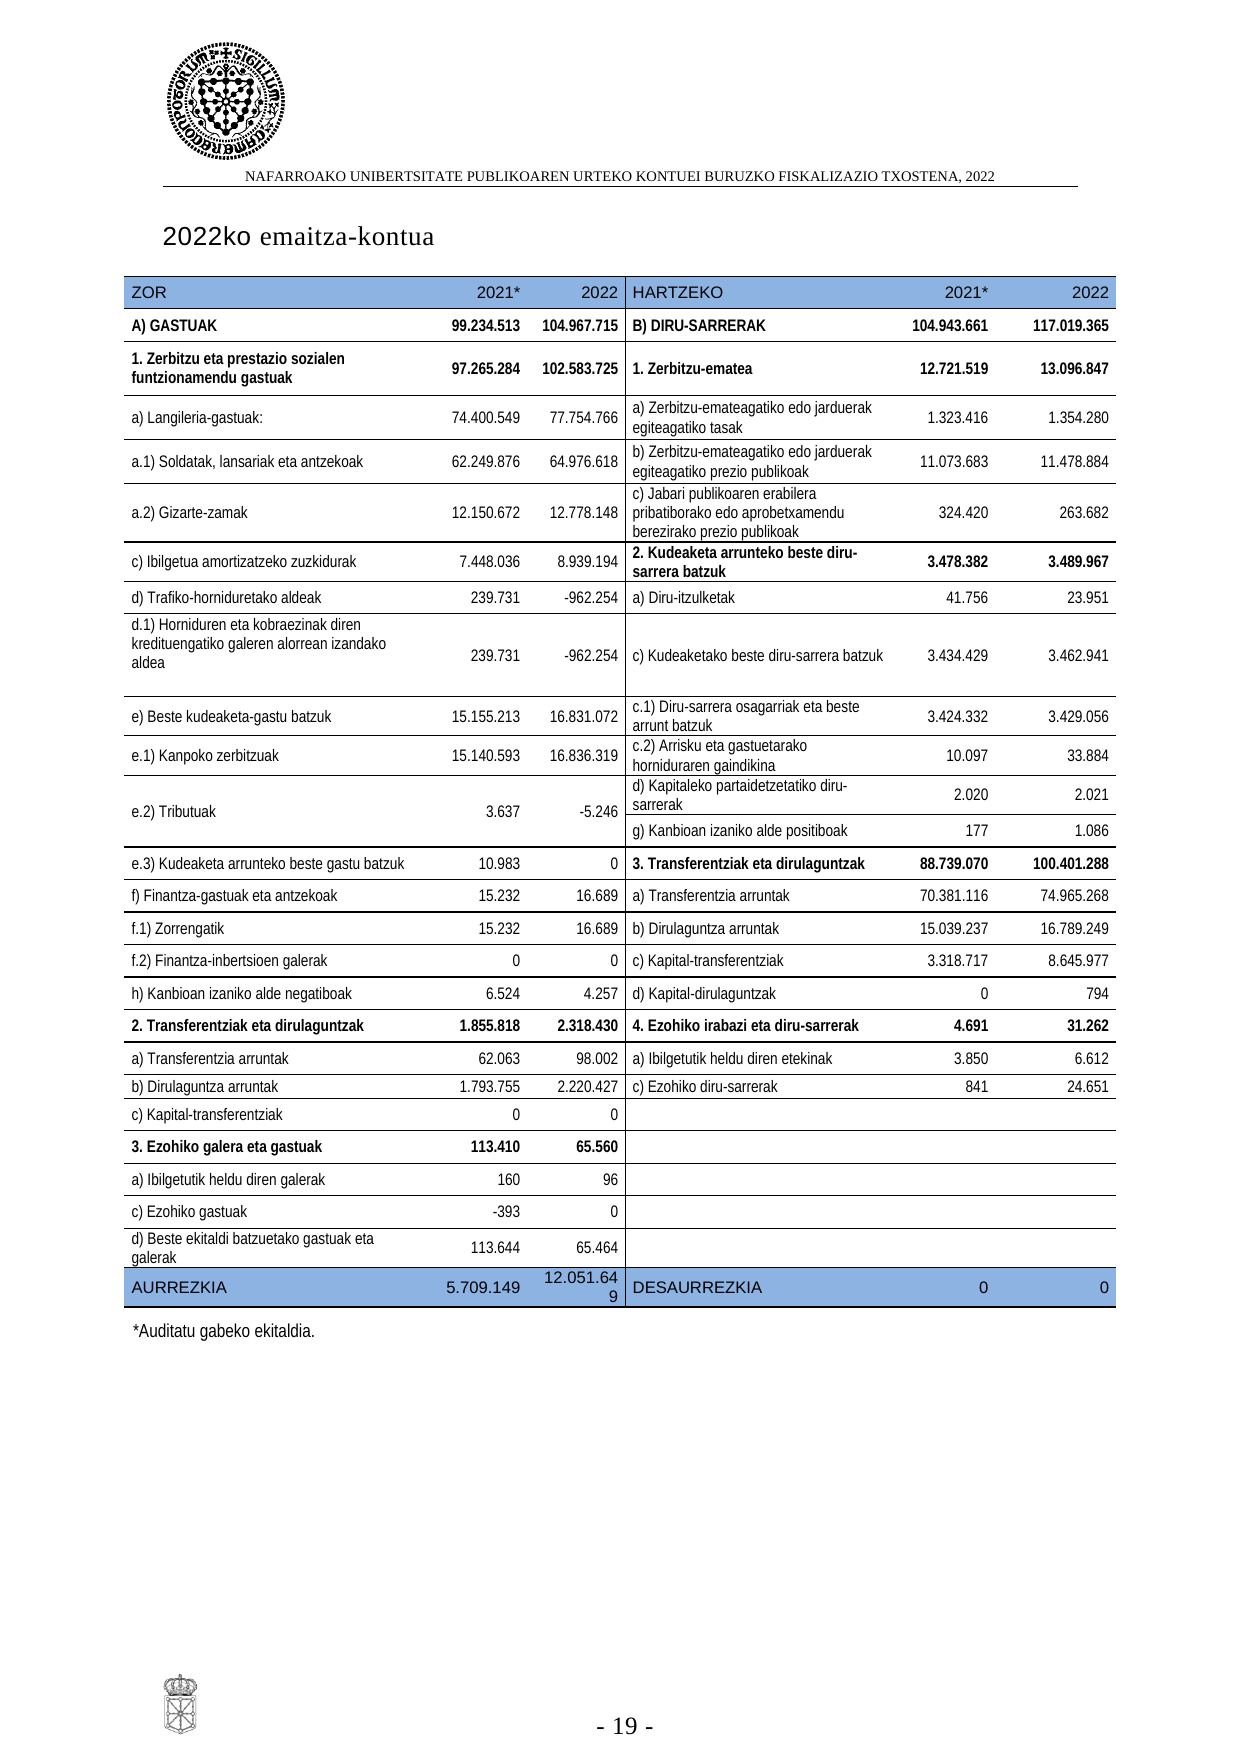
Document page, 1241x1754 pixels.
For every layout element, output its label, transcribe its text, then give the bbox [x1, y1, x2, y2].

table_cell 62.249.876 [419, 440, 527, 483]
table_cell 7.448.036 [419, 543, 527, 581]
table_header 2022 [527, 277, 625, 308]
table_cell 4. Ezohiko irabazi eta diru-sarrerak [626, 1010, 892, 1041]
table_cell 0 [419, 1099, 527, 1130]
table_cell 0 [892, 1268, 995, 1306]
table_cell -962.254 [527, 614, 625, 696]
table_cell a.1) Soldatak, lansariak eta antzekoak [124, 440, 419, 483]
table_cell 0 [995, 1268, 1116, 1306]
table_header 2021* [419, 277, 527, 308]
table_cell AURREZKIA [124, 1268, 419, 1306]
table_cell c.2) Arrisku eta gastuetarako horniduraren gaindikina [626, 736, 892, 774]
table_cell [892, 1196, 995, 1228]
table_cell [995, 1131, 1116, 1163]
table_cell [995, 1099, 1116, 1130]
table_cell 16.689 [527, 913, 625, 944]
table_cell c.1) Diru-sarrera osagarriak eta beste arrunt batzuk [626, 697, 892, 735]
table_cell 15.232 [419, 880, 527, 911]
table_cell 104.943.661 [892, 309, 995, 341]
table_cell 0 [527, 1099, 625, 1130]
table_cell 24.651 [995, 1075, 1116, 1098]
table_cell 3. Ezohiko galera eta gastuak [124, 1131, 419, 1163]
picture [162, 1673, 198, 1735]
table_cell f) Finantza-gastuak eta antzekoak [124, 880, 419, 911]
table_cell 1.354.280 [995, 396, 1116, 439]
table_cell [892, 1164, 995, 1195]
table_cell 841 [892, 1075, 995, 1098]
table_cell 15.232 [419, 913, 527, 944]
table_cell [626, 1196, 892, 1228]
table_cell b) Zerbitzu-emateagatiko edo jarduerak egiteagatiko prezio publikoak [626, 440, 892, 483]
table_cell A) GASTUAK [124, 309, 419, 341]
table_cell 8.645.977 [995, 945, 1116, 976]
table_cell 10.097 [892, 736, 995, 774]
table_cell 1.793.755 [419, 1075, 527, 1098]
table_cell 2.021 [995, 776, 1116, 814]
table_cell 10.983 [419, 848, 527, 879]
table_cell f.2) Finantza-inbertsioen galerak [124, 945, 419, 976]
table_header HARTZEKO [626, 277, 892, 308]
table_cell 2.318.430 [527, 1010, 625, 1041]
table_cell 77.754.766 [527, 396, 625, 439]
table_cell d) Kapital-dirulaguntzak [626, 978, 892, 1009]
table_cell 16.689 [527, 880, 625, 911]
table_cell 1.855.818 [419, 1010, 527, 1041]
table_cell 239.731 [419, 614, 527, 696]
table_cell c) Kapital-transferentziak [124, 1099, 419, 1130]
table_cell 3.637 [419, 776, 527, 846]
table_cell a) Transferentzia arruntak [124, 1043, 419, 1074]
table_cell c) Kapital-transferentziak [626, 945, 892, 976]
table_cell 104.967.715 [527, 309, 625, 341]
table_cell c) Kudeaketako beste diru-sarrera batzuk [626, 614, 892, 696]
table_cell 98.002 [527, 1043, 625, 1074]
table_cell 4.691 [892, 1010, 995, 1041]
table_cell -5.246 [527, 776, 625, 846]
table_cell 0 [419, 945, 527, 976]
table_cell [995, 1229, 1116, 1267]
text *Auditatu gabeko ekitaldia. [133, 1320, 1078, 1341]
table_cell 6.612 [995, 1043, 1116, 1074]
table_cell a) Ibilgetutik heldu diren galerak [124, 1164, 419, 1195]
table_cell 2.020 [892, 776, 995, 814]
table_cell 1.323.416 [892, 396, 995, 439]
table_cell 794 [995, 978, 1116, 1009]
table_cell 160 [419, 1164, 527, 1195]
table_cell 74.965.268 [995, 880, 1116, 911]
table_cell 99.234.513 [419, 309, 527, 341]
table_cell d) Beste ekitaldi batzuetako gastuak eta galerak [124, 1229, 419, 1267]
table_cell d) Trafiko-horniduretako aldeak [124, 582, 419, 613]
table_cell 2. Transferentziak eta dirulaguntzak [124, 1010, 419, 1041]
table_cell e.3) Kudeaketa arrunteko beste gastu batzuk [124, 848, 419, 879]
table_cell 117.019.365 [995, 309, 1116, 341]
table_cell 8.939.194 [527, 543, 625, 581]
table_cell 0 [892, 978, 995, 1009]
table_cell 177 [892, 815, 995, 846]
table_cell 41.756 [892, 582, 995, 613]
table_cell a) Zerbitzu-emateagatiko edo jarduerak egiteagatiko tasak [626, 396, 892, 439]
table_cell 3.462.941 [995, 614, 1116, 696]
table_cell [892, 1229, 995, 1267]
table_cell 5.709.149 [419, 1268, 527, 1306]
table_cell 16.836.319 [527, 736, 625, 774]
table_cell e.2) Tributuak [124, 776, 419, 846]
table_cell h) Kanbioan izaniko alde negatiboak [124, 978, 419, 1009]
table_cell 16.831.072 [527, 697, 625, 735]
table_cell [626, 1099, 892, 1130]
table_cell 70.381.116 [892, 880, 995, 911]
table_cell [995, 1164, 1116, 1195]
table_cell d) Kapitaleko partaidetzetatiko diru-sarrerak [626, 776, 892, 814]
table_cell 3.424.332 [892, 697, 995, 735]
table_cell c) Ibilgetua amortizatzeko zuzkidurak [124, 543, 419, 581]
table_cell 2.220.427 [527, 1075, 625, 1098]
table_cell a) Transferentzia arruntak [626, 880, 892, 911]
table_header 2021* [892, 277, 995, 308]
table_cell 3.489.967 [995, 543, 1116, 581]
table_cell 0 [527, 1196, 625, 1228]
table_cell 100.401.288 [995, 848, 1116, 879]
picture [162, 38, 289, 164]
table_cell 0 [527, 945, 625, 976]
table_cell 12.051.649 [527, 1268, 625, 1306]
table_cell a.2) Gizarte-zamak [124, 484, 419, 541]
table_cell 13.096.847 [995, 342, 1116, 394]
table_cell 12.778.148 [527, 484, 625, 541]
table_cell a) Ibilgetutik heldu diren etekinak [626, 1043, 892, 1074]
table_cell 64.976.618 [527, 440, 625, 483]
table_cell 6.524 [419, 978, 527, 1009]
table_cell B) DIRU-SARRERAK [626, 309, 892, 341]
table_cell [892, 1131, 995, 1163]
table_cell f.1) Zorrengatik [124, 913, 419, 944]
table_cell 324.420 [892, 484, 995, 541]
table_cell 3.850 [892, 1043, 995, 1074]
table_cell c) Ezohiko gastuak [124, 1196, 419, 1228]
table_cell 102.583.725 [527, 342, 625, 394]
table_cell 65.560 [527, 1131, 625, 1163]
table_header 2022 [995, 277, 1116, 308]
table_cell g) Kanbioan izaniko alde positiboak [626, 815, 892, 846]
table_cell DESAURREZKIA [626, 1268, 892, 1306]
table_cell 1. Zerbitzu eta prestazio sozialen funtzionamendu gastuak [124, 342, 419, 394]
table_cell 263.682 [995, 484, 1116, 541]
table_cell 16.789.249 [995, 913, 1116, 944]
table_cell 74.400.549 [419, 396, 527, 439]
table_cell 12.721.519 [892, 342, 995, 394]
table_cell [626, 1131, 892, 1163]
table_cell 3.478.382 [892, 543, 995, 581]
table_cell 3.429.056 [995, 697, 1116, 735]
table_cell 3.434.429 [892, 614, 995, 696]
table_cell 31.262 [995, 1010, 1116, 1041]
table_cell 0 [527, 848, 625, 879]
table_cell 65.464 [527, 1229, 625, 1267]
table_cell d.1) Horniduren eta kobraezinak diren kredituengatiko galeren alorrean izandako aldea [124, 614, 419, 696]
table_cell 1.086 [995, 815, 1116, 846]
table_cell 96 [527, 1164, 625, 1195]
table_cell 88.739.070 [892, 848, 995, 879]
table_cell e.1) Kanpoko zerbitzuak [124, 736, 419, 774]
table_cell c) Ezohiko diru-sarrerak [626, 1075, 892, 1098]
table_cell 239.731 [419, 582, 527, 613]
table_cell 113.644 [419, 1229, 527, 1267]
table_cell 11.478.884 [995, 440, 1116, 483]
table_cell [892, 1099, 995, 1130]
table_cell 4.257 [527, 978, 625, 1009]
table_cell 62.063 [419, 1043, 527, 1074]
table_cell [626, 1164, 892, 1195]
text 2022ko emaitza-kontua [162, 220, 1078, 251]
table_cell e) Beste kudeaketa-gastu batzuk [124, 697, 419, 735]
table_cell 15.039.237 [892, 913, 995, 944]
table_cell 23.951 [995, 582, 1116, 613]
table_cell 1. Zerbitzu-ematea [626, 342, 892, 394]
table_cell c) Jabari publikoaren erabilera pribatiborako edo aprobetxamendu berezirako prezio publikoak [626, 484, 892, 541]
table_cell [626, 1229, 892, 1267]
table_cell 11.073.683 [892, 440, 995, 483]
table_cell [995, 1196, 1116, 1228]
table_cell 113.410 [419, 1131, 527, 1163]
table_cell a) Langileria-gastuak: [124, 396, 419, 439]
table_cell 15.155.213 [419, 697, 527, 735]
table_cell 3. Transferentziak eta dirulaguntzak [626, 848, 892, 879]
table_cell 33.884 [995, 736, 1116, 774]
table_cell b) Dirulaguntza arruntak [124, 1075, 419, 1098]
table_cell -962.254 [527, 582, 625, 613]
table_header ZOR [124, 277, 419, 308]
table_cell a) Diru-itzulketak [626, 582, 892, 613]
table_cell 97.265.284 [419, 342, 527, 394]
table_cell 15.140.593 [419, 736, 527, 774]
table_cell 2. Kudeaketa arrunteko beste diru-sarrera batzuk [626, 543, 892, 581]
table_cell 12.150.672 [419, 484, 527, 541]
table_cell 3.318.717 [892, 945, 995, 976]
table_cell b) Dirulaguntza arruntak [626, 913, 892, 944]
table_cell -393 [419, 1196, 527, 1228]
